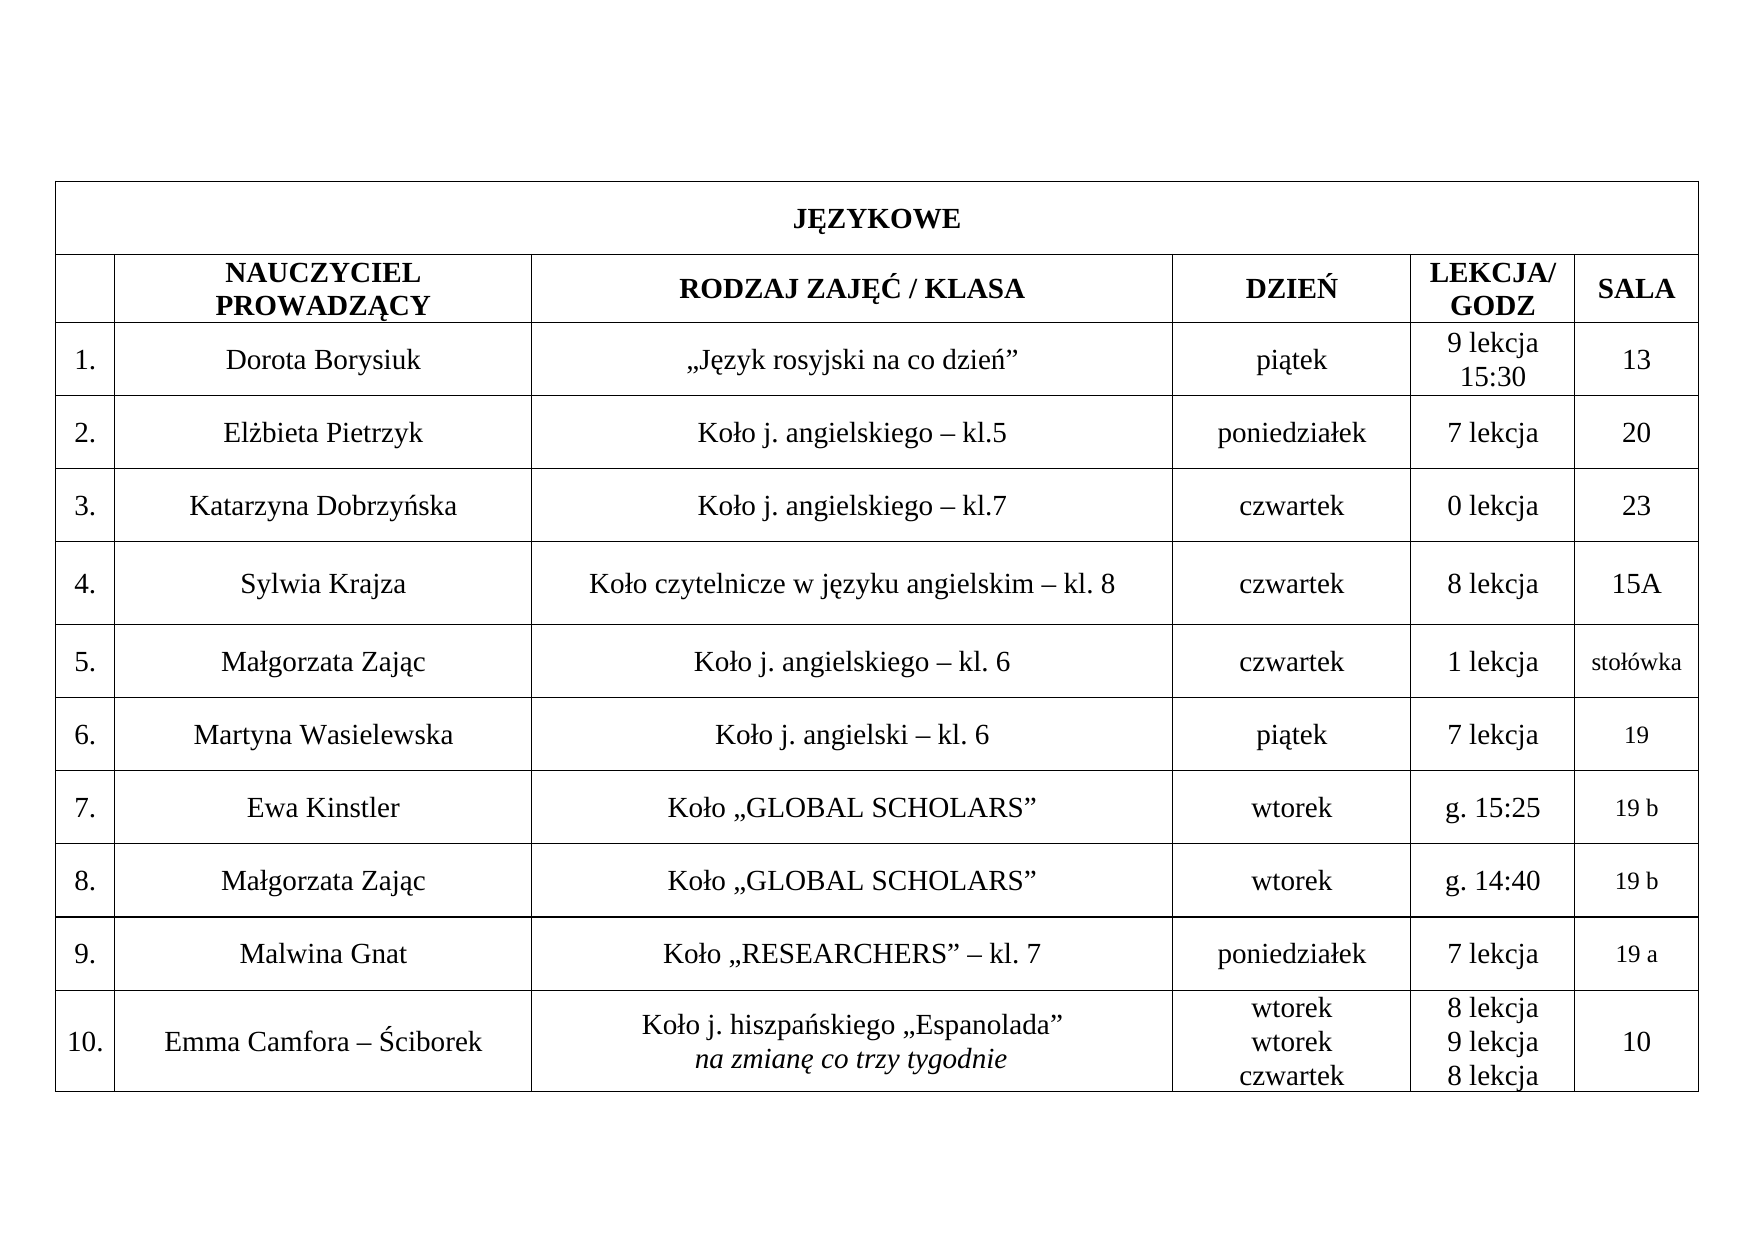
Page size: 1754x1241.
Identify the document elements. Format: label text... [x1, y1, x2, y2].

table_cell wtorek wtorek czwartek [1173, 991, 1410, 1091]
table_cell Koło czytelnicze w języku angielskim – kl. 8 [532, 542, 1172, 624]
table_cell Koło „RESEARCHERS” – kl. 7 [532, 918, 1172, 989]
table_cell 19 a [1575, 918, 1698, 989]
table_cell „Język rosyjski na co dzień” [532, 323, 1172, 395]
table_cell Dorota Borysiuk [115, 323, 531, 395]
table_cell g. 15:25 [1411, 771, 1574, 843]
table_cell 1. [56, 323, 114, 395]
table_cell 2. [56, 396, 114, 468]
table_cell Emma Camfora – Ściborek [115, 991, 531, 1091]
table_cell wtorek [1173, 844, 1410, 916]
table_header JĘZYKOWE [56, 182, 1698, 254]
table_cell 7 lekcja [1411, 698, 1574, 770]
table_cell g. 14:40 [1411, 844, 1574, 916]
table_cell czwartek [1173, 542, 1410, 624]
table_cell 5. [56, 625, 114, 697]
table_cell poniedziałek [1173, 396, 1410, 468]
table_cell LEKCJA/GODZ [1411, 255, 1574, 322]
table_cell Koło j. angielskiego – kl.5 [532, 396, 1172, 468]
table_cell 7. [56, 771, 114, 843]
table_cell 4. [56, 542, 114, 624]
table_cell stołówka [1575, 625, 1698, 697]
table_cell piątek [1173, 323, 1410, 395]
table_cell 9 lekcja 15:30 [1411, 323, 1574, 395]
table_cell NAUCZYCIEL PROWADZĄCY [115, 255, 531, 322]
table_cell czwartek [1173, 625, 1410, 697]
table_cell [56, 255, 114, 322]
table_cell wtorek [1173, 771, 1410, 843]
table_cell DZIEŃ [1173, 255, 1410, 322]
table_cell Koło j. angielskiego – kl. 6 [532, 625, 1172, 697]
table_cell SALA [1575, 255, 1698, 322]
table_cell 8 lekcja [1411, 542, 1574, 624]
table_cell Małgorzata Zając [115, 844, 531, 916]
table_cell Koło j. angielski – kl. 6 [532, 698, 1172, 770]
table_cell 20 [1575, 396, 1698, 468]
table_cell 6. [56, 698, 114, 770]
table_cell 8 lekcja 9 lekcja 8 lekcja [1411, 991, 1574, 1091]
table_cell 23 [1575, 469, 1698, 541]
table_cell 19 b [1575, 771, 1698, 843]
table_cell Sylwia Krajza [115, 542, 531, 624]
table_cell Elżbieta Pietrzyk [115, 396, 531, 468]
table_cell Koło j. hiszpańskiego „Espanolada” na zmianę co trzy tygodnie [532, 991, 1172, 1091]
table_cell 0 lekcja [1411, 469, 1574, 541]
table_cell 3. [56, 469, 114, 541]
table_cell Koło „GLOBAL SCHOLARS” [532, 844, 1172, 916]
table_cell RODZAJ ZAJĘĆ / KLASA [532, 255, 1172, 322]
table_cell piątek [1173, 698, 1410, 770]
table_cell Malwina Gnat [115, 918, 531, 989]
table_cell Ewa Kinstler [115, 771, 531, 843]
table_cell poniedziałek [1173, 918, 1410, 989]
table_cell Koło „GLOBAL SCHOLARS” [532, 771, 1172, 843]
table_cell Martyna Wasielewska [115, 698, 531, 770]
table_cell 10 [1575, 991, 1698, 1091]
table_cell 1 lekcja [1411, 625, 1574, 697]
table_cell 7 lekcja [1411, 918, 1574, 989]
table_cell Małgorzata Zając [115, 625, 531, 697]
table_cell czwartek [1173, 469, 1410, 541]
table_cell Katarzyna Dobrzyńska [115, 469, 531, 541]
table_cell 13 [1575, 323, 1698, 395]
table_cell 19 [1575, 698, 1698, 770]
table_cell 8. [56, 844, 114, 916]
table_cell 7 lekcja [1411, 396, 1574, 468]
table_cell 10. [56, 991, 114, 1091]
table_cell Koło j. angielskiego – kl.7 [532, 469, 1172, 541]
table_cell 15A [1575, 542, 1698, 624]
table_cell 19 b [1575, 844, 1698, 916]
table_cell 9. [56, 918, 114, 989]
